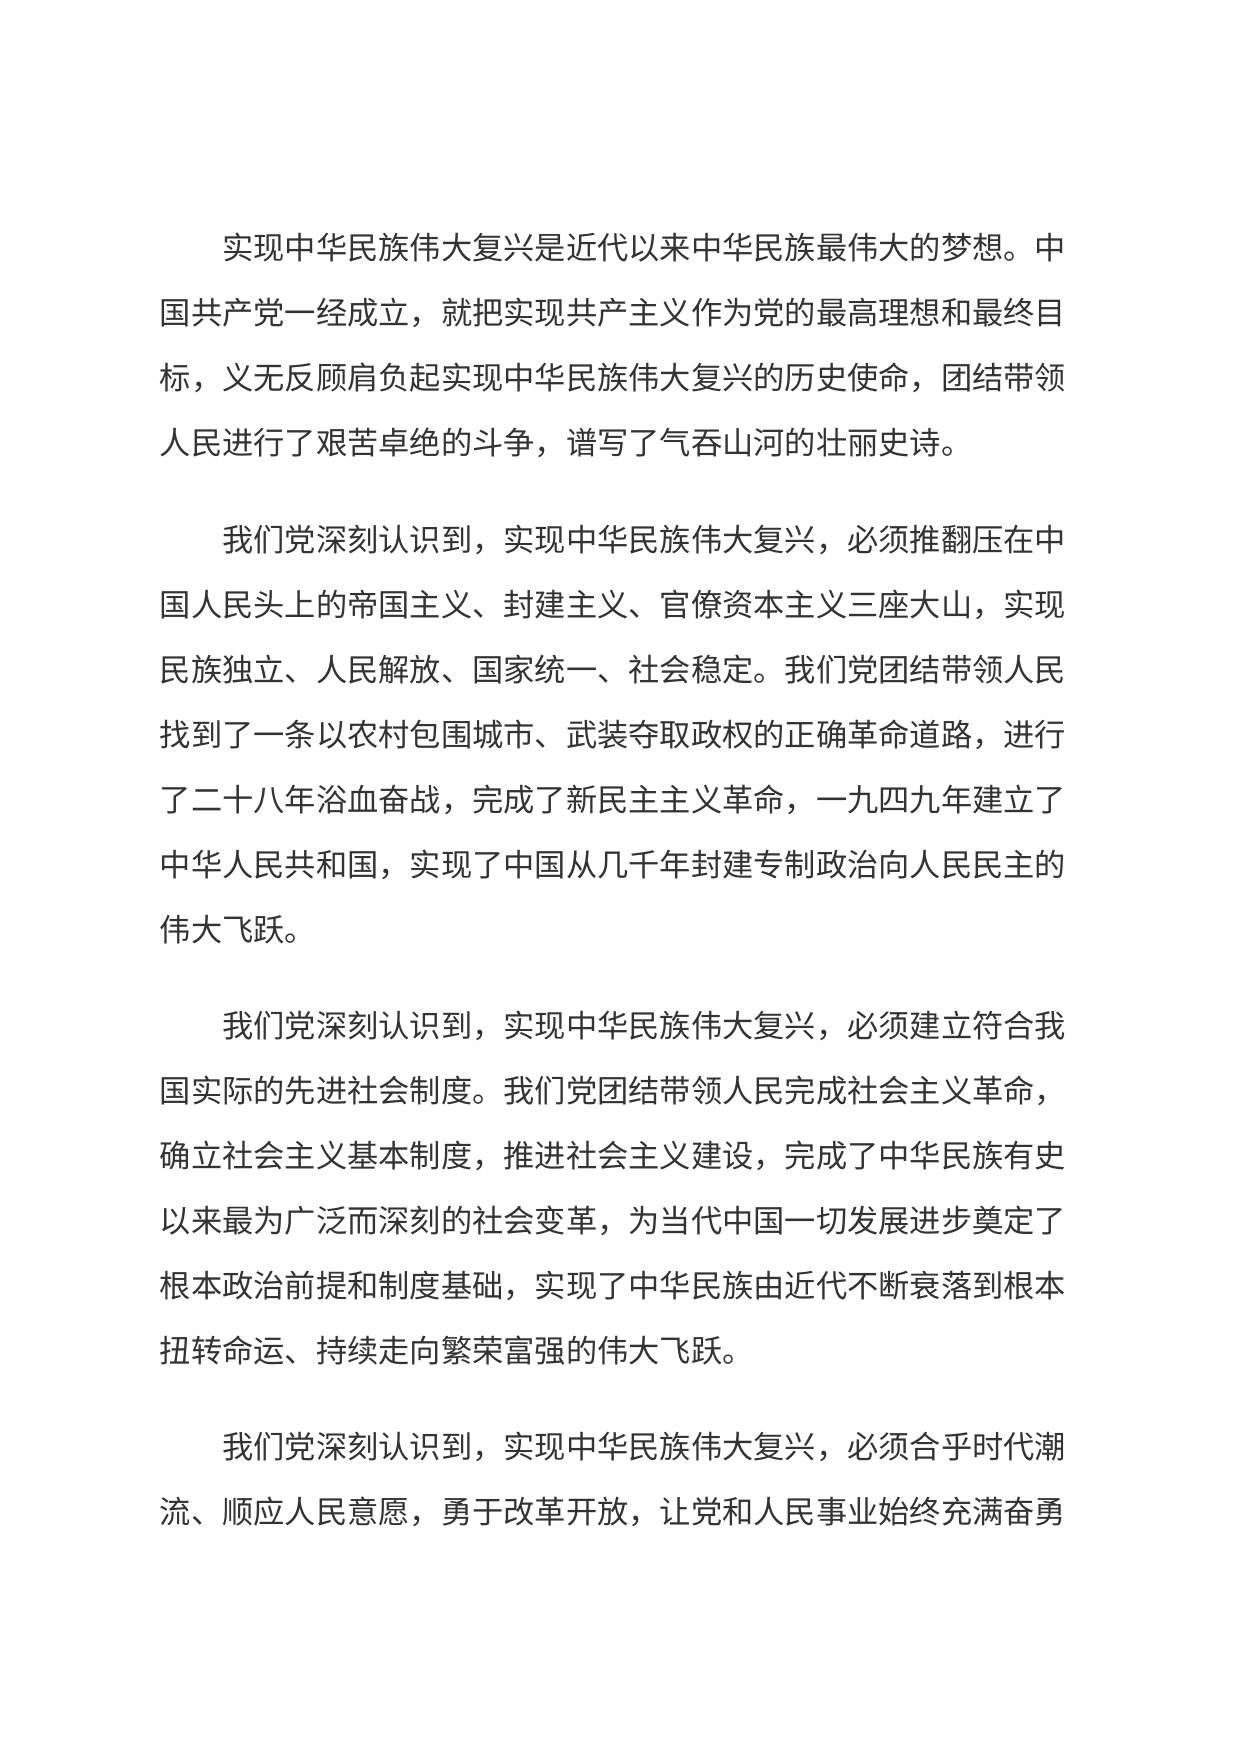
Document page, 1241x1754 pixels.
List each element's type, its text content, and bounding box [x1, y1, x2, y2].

text 实现中华民族伟大复兴是近代以来中华民族最伟大的梦想。中国共产党一经成立，就把实现共产主义作为党的最高理想和最终目标，义无反顾肩负起实现中华民族伟大复兴的历史使命，团结带领人民进行了艰苦卓绝的斗争，谱写了气吞山河的壮丽史诗。 [159, 214, 1081, 474]
text 我们党深刻认识到，实现中华民族伟大复兴，必须推翻压在中国人民头上的帝国主义、封建主义、官僚资本主义三座大山，实现民族独立、人民解放、国家统一、社会稳定。我们党团结带领人民找到了一条以农村包围城市、武装夺取政权的正确革命道路，进行了二十八年浴血奋战，完成了新民主主义革命，一九四九年建立了中华人民共和国，实现了中国从几千年封建专制政治向人民民主的伟大飞跃。 [159, 505, 1081, 960]
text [159, 1412, 1081, 1542]
text 我们党深刻认识到，实现中华民族伟大复兴，必须建立符合我国实际的先进社会制度。我们党团结带领人民完成社会主义革命，确立社会主义基本制度，推进社会主义建设，完成了中华民族有史以来最为广泛而深刻的社会变革，为当代中国一切发展进步奠定了根本政治前提和制度基础，实现了中华民族由近代不断衰落到根本扭转命运、持续走向繁荣富强的伟大飞跃。 [159, 991, 1081, 1381]
